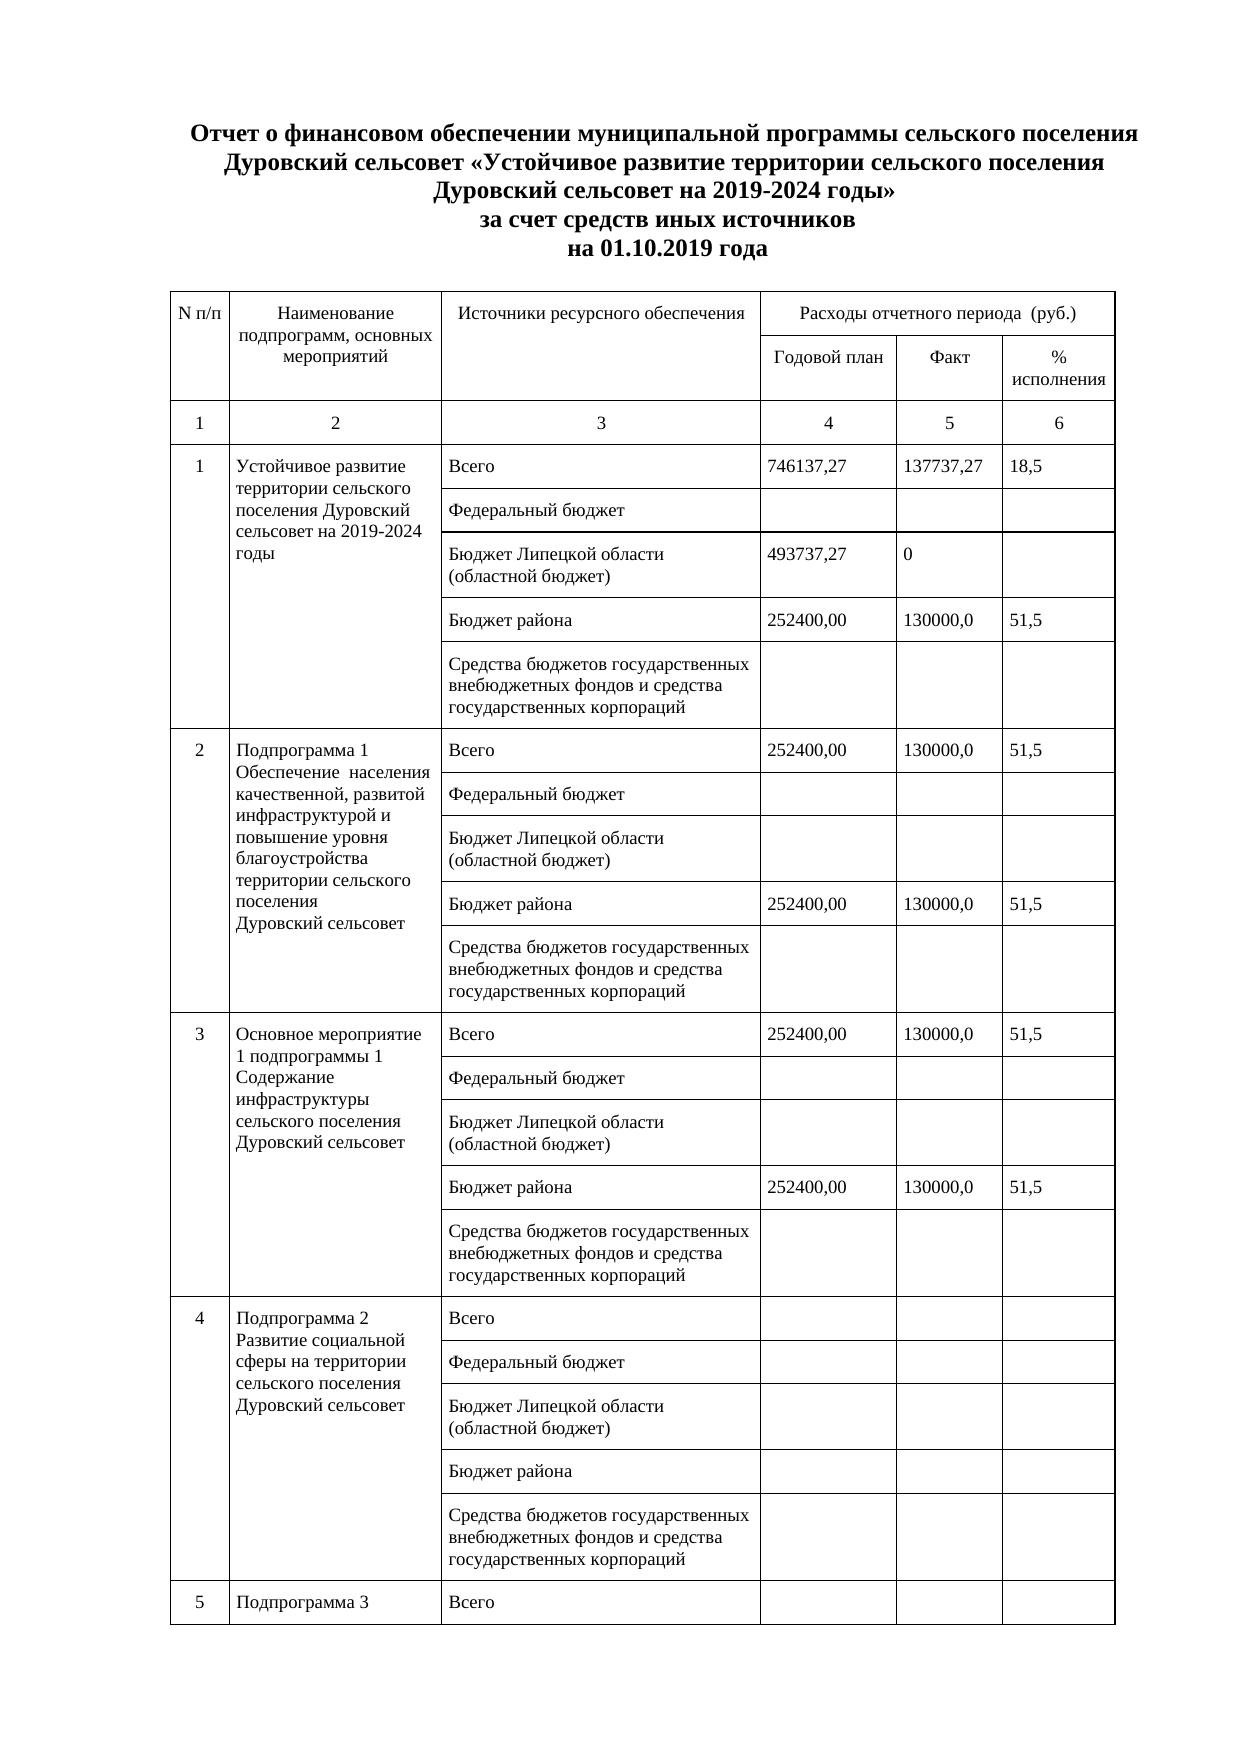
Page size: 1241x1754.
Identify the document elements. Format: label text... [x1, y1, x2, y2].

table_cell [897, 1341, 1002, 1383]
table_cell Бюджет Липецкой области (областной бюджет) [442, 1100, 760, 1165]
table_cell Всего [442, 1297, 760, 1339]
table_cell [1003, 1100, 1114, 1165]
table_cell [1003, 1581, 1114, 1623]
table_cell 5 [171, 1581, 229, 1623]
table_cell [897, 1210, 1002, 1296]
table_cell 51,5 [1003, 729, 1114, 772]
table_cell Факт [897, 336, 1002, 400]
table_cell 130000,0 [897, 1166, 1002, 1209]
table_cell [1003, 1210, 1114, 1296]
table_cell 6 [1003, 401, 1114, 444]
table_cell [1003, 533, 1114, 597]
table_cell Федеральный бюджет [442, 1057, 760, 1099]
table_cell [442, 1494, 760, 1579]
table_cell 252400,00 [761, 598, 896, 641]
table_cell Бюджет Липецкой области (областной бюджет) [442, 816, 760, 881]
table_cell [1003, 1057, 1114, 1099]
table_cell 2 [230, 401, 441, 444]
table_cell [230, 1581, 441, 1623]
table_cell 2 [171, 729, 229, 1012]
table_cell 252400,00 [761, 882, 896, 925]
table_header Расходы отчетного периода (руб.) [761, 292, 1114, 334]
text Отчет о финансовом обеспечении муниципальной программы сельского поселения Дуровский сельсовет «Устойчивое развитие территории сельского поселения Дуровский сельсовет на 2019-2024 годы» [177, 118, 1152, 204]
table_cell [761, 816, 896, 881]
table_cell [761, 1057, 896, 1099]
table_cell [1003, 773, 1114, 815]
table_cell 51,5 [1003, 598, 1114, 641]
table_cell Устойчивое развитие территории сельского поселения Дуровский сельсовет на 2019-2024 годы [230, 445, 441, 728]
table_cell Бюджет района [442, 1450, 760, 1493]
table_cell Бюджет Липецкой области (областной бюджет) [442, 1384, 760, 1449]
table_cell 493737,27 [761, 533, 896, 597]
table_cell 252400,00 [761, 1013, 896, 1056]
table_cell [897, 642, 1002, 728]
table_cell Подпрограмма 1 Обеспечение населения качественной, развитой инфраструктурой и повышение уровня благоустройства территории сельского поселения Дуровский сельсовет [230, 729, 441, 1012]
table_cell [897, 1057, 1002, 1099]
table_cell [897, 1494, 1002, 1579]
table_cell [1003, 1341, 1114, 1383]
table_cell Бюджет района [442, 1166, 760, 1209]
table_cell 252400,00 [761, 1166, 896, 1209]
table_cell [1003, 489, 1114, 531]
table_cell [761, 1384, 896, 1449]
table_cell 130000,0 [897, 882, 1002, 925]
table_cell 51,5 [1003, 882, 1114, 925]
table_cell Основное мероприятие 1 подпрограммы 1 Содержание инфраструктуры сельского поселения Дуровский сельсовет [230, 1013, 441, 1296]
table_cell Бюджет района [442, 598, 760, 641]
table_cell [1003, 926, 1114, 1012]
table_cell Бюджет района [442, 882, 760, 925]
table_header Источники ресурсного обеспечения [442, 292, 760, 400]
table_cell [761, 1341, 896, 1383]
table_cell [897, 1581, 1002, 1623]
table_cell 4 [171, 1297, 229, 1579]
table_cell [897, 926, 1002, 1012]
table_header N п/п [171, 292, 229, 400]
table_cell Федеральный бюджет [442, 773, 760, 815]
table_cell [761, 489, 896, 531]
table_cell [761, 1100, 896, 1165]
table_cell [761, 1581, 896, 1623]
table_cell 5 [897, 401, 1002, 444]
table_cell 4 [761, 401, 896, 444]
table_cell [1003, 1384, 1114, 1449]
table_cell 51,5 [1003, 1013, 1114, 1056]
table_cell Федеральный бюджет [442, 489, 760, 531]
table_cell [761, 1297, 896, 1339]
table_cell 1 [171, 401, 229, 444]
table_cell Всего [442, 1581, 760, 1623]
table_cell Федеральный бюджет [442, 1341, 760, 1383]
table_cell 252400,00 [761, 729, 896, 772]
table_cell [761, 926, 896, 1012]
table_cell 3 [442, 401, 760, 444]
table_cell Средства бюджетов государственных внебюджетных фондов и средства государственных корпораций [442, 926, 760, 1012]
table_cell [761, 1210, 896, 1296]
table_cell [761, 1494, 896, 1579]
table_cell 137737,27 [897, 445, 1002, 488]
table_cell [897, 489, 1002, 531]
table_cell 51,5 [1003, 1166, 1114, 1209]
table_cell [897, 1384, 1002, 1449]
text на 01.10.2019 года [177, 233, 1152, 262]
table_cell [761, 642, 896, 728]
table_cell [1003, 1297, 1114, 1339]
table_cell [897, 1297, 1002, 1339]
table_cell [897, 816, 1002, 881]
table_cell 0 [897, 533, 1002, 597]
table_cell [897, 773, 1002, 815]
table_cell 130000,0 [897, 1013, 1002, 1056]
table_cell Всего [442, 729, 760, 772]
table_cell 18,5 [1003, 445, 1114, 488]
table_cell 746137,27 [761, 445, 896, 488]
table_cell % исполнения [1003, 336, 1114, 400]
text за счет средств иных источников [177, 204, 1152, 233]
table_cell Годовой план [761, 336, 896, 400]
table_header Наименование подпрограмм, основных мероприятий [230, 292, 441, 400]
table_cell [897, 1100, 1002, 1165]
table_cell [897, 1450, 1002, 1493]
table_cell 3 [171, 1013, 229, 1296]
table_cell Средства бюджетов государственных внебюджетных фондов и средства государственных корпораций [442, 642, 760, 728]
table_cell Подпрограмма 2 Развитие социальной сферы на территории сельского поселения Дуровский сельсовет [230, 1297, 441, 1579]
table_cell 130000,0 [897, 729, 1002, 772]
table_cell [761, 1450, 896, 1493]
table_cell 130000,0 [897, 598, 1002, 641]
table_cell [1003, 816, 1114, 881]
table_cell Бюджет Липецкой области (областной бюджет) [442, 533, 760, 597]
table_cell [761, 773, 896, 815]
table_cell Всего [442, 1013, 760, 1056]
table_cell [1003, 1494, 1114, 1579]
table_cell Всего [442, 445, 760, 488]
table_cell [1003, 1450, 1114, 1493]
table_cell [1003, 642, 1114, 728]
table_cell Средства бюджетов государственных внебюджетных фондов и средства государственных корпораций [442, 1210, 760, 1296]
table_cell 1 [171, 445, 229, 728]
